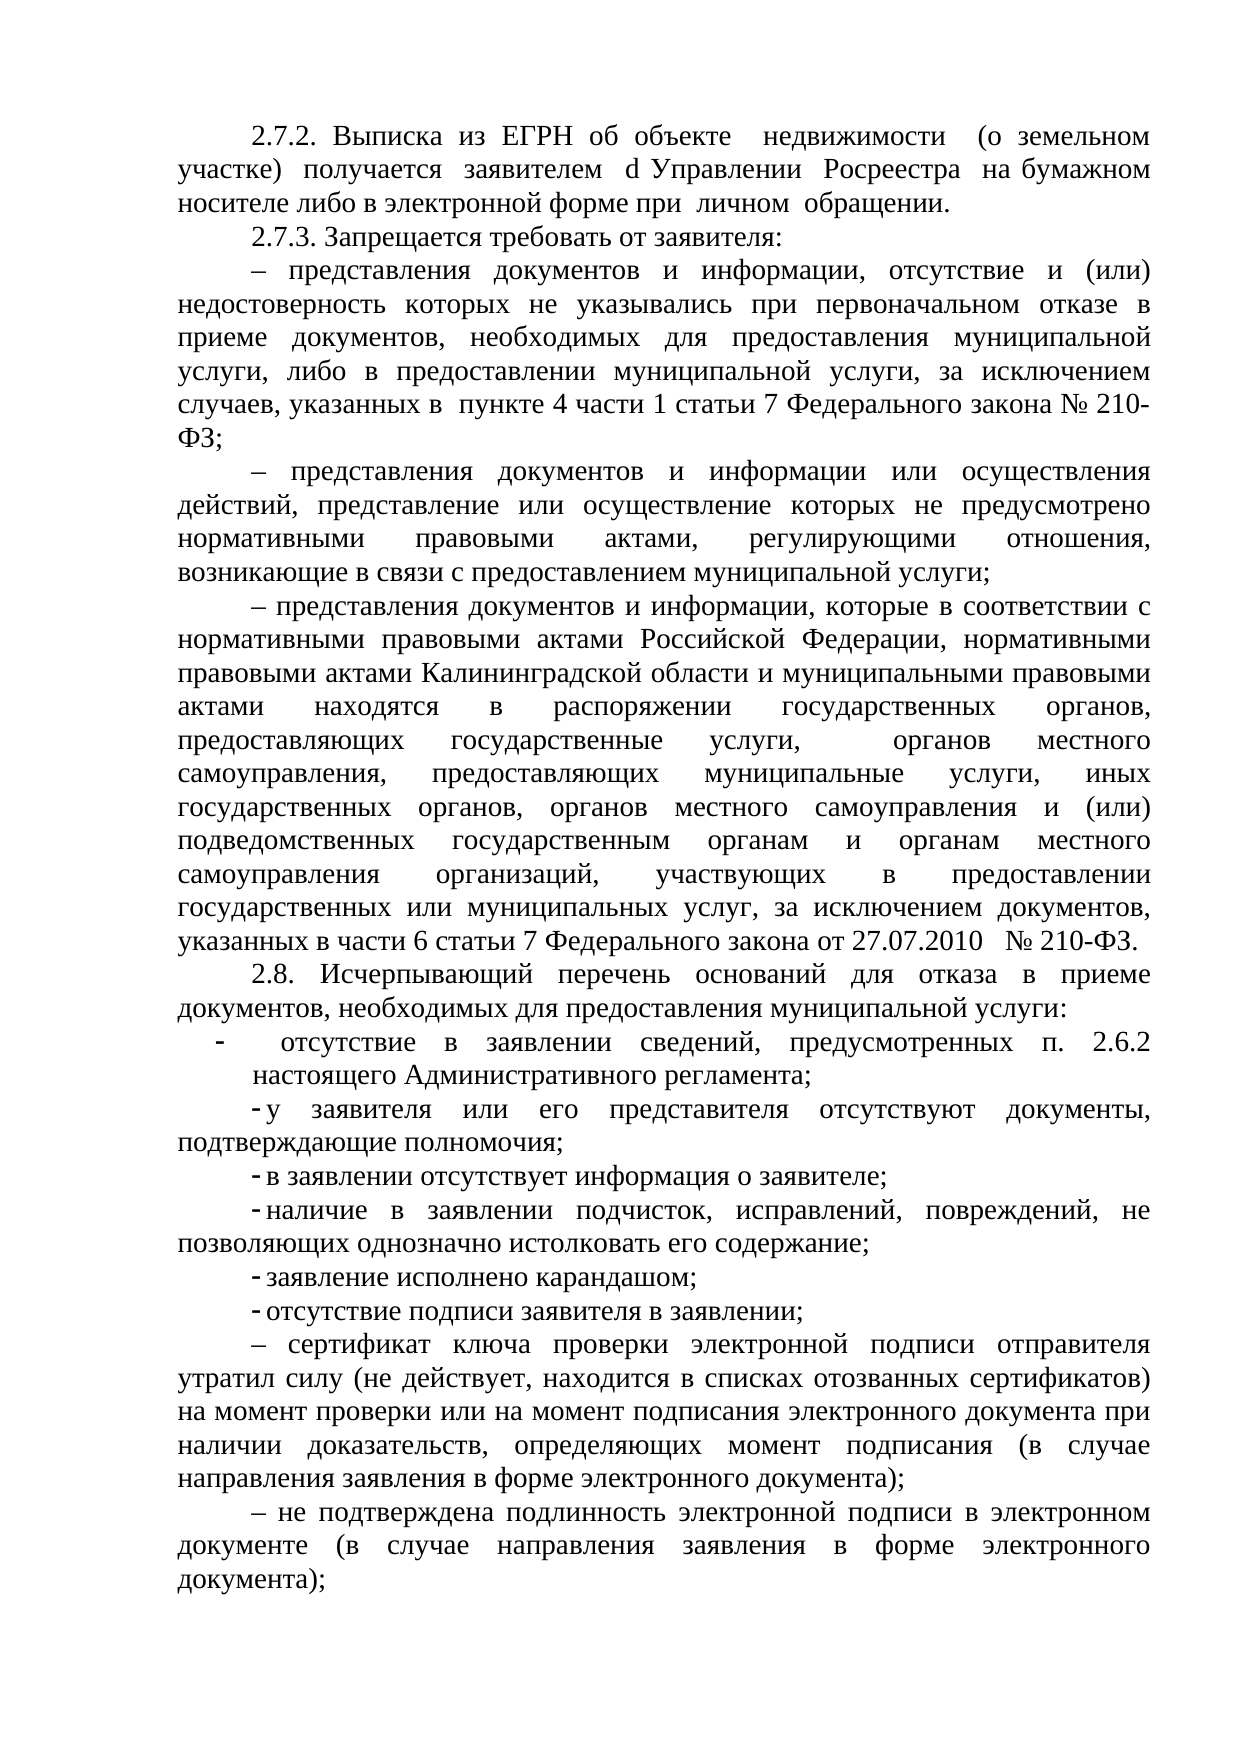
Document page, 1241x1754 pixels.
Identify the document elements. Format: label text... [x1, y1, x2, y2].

text 2.7.2. Выписка из ЕГРН об объекте недвижимости (о земельном участке) получается заявителем d Управлении Росреестра на бумажном носителе либо в электронной форме при личном обращении. [177, 118, 1152, 219]
list отсутствие в заявлении сведений, предусмотренных п. 2.6.2 настоящего Административного регламента; [215, 1024, 1152, 1091]
text – сертификат ключа проверки электронной подписи отправителя утратил силу (не действует, находится в списках отозванных сертификатов) на момент проверки или на момент подписания электронного документа при наличии доказательств, определяющих момент подписания (в случае направления заявления в форме электронного документа); [177, 1326, 1152, 1494]
text – не подтверждена подлинность электронной подписи в электронном документе (в случае направления заявления в форме электронного документа); [177, 1494, 1152, 1594]
list у заявителя или его представителя отсутствуют документы, подтверждающие полномочия; [177, 1091, 1152, 1158]
text – представления документов и информации, отсутствие и (или) недостоверность которых не указывались при первоначальном отказе в приеме документов, необходимых для предоставления муниципальной услуги, либо в предоставлении муниципальной услуги, за исключением случаев, указанных в пункте 4 части 1 статьи 7 Федерального закона № 210-ФЗ; [177, 252, 1152, 453]
text 2.7.3. Запрещается требовать от заявителя: [177, 219, 1152, 252]
list заявление исполнено карандашом; [177, 1259, 1152, 1293]
text 2.8. Исчерпывающий перечень оснований для отказа в приеме документов, необходимых для предоставления муниципальной услуги: [177, 957, 1152, 1024]
list отсутствие подписи заявителя в заявлении; [177, 1293, 1152, 1326]
text – представления документов и информации, которые в соответствии с нормативными правовыми актами Российской Федерации, нормативными правовыми актами Калининградской области и муниципальными правовыми актами находятся в распоряжении государственных органов, предоставляющих государственные услуги, органов местного самоуправления, предоставляющих муниципальные услуги, иных государственных органов, органов местного самоуправления и (или) подведомственных государственным органам и органам местного самоуправления организаций, участвующих в предоставлении государственных или муниципальных услуг, за исключением документов, указанных в части 6 статьи 7 Федерального закона от 27.07.2010 № 210-ФЗ. [177, 588, 1152, 957]
list наличие в заявлении подчисток, исправлений, повреждений, не позволяющих однозначно истолковать его содержание; [177, 1192, 1152, 1259]
text – представления документов и информации или осуществления действий, представление или осуществление которых не предусмотрено нормативными правовыми актами, регулирующими отношения, возникающие в связи с предоставлением муниципальной услуги; [177, 453, 1152, 588]
list в заявлении отсутствует информация о заявителе; [177, 1158, 1152, 1192]
